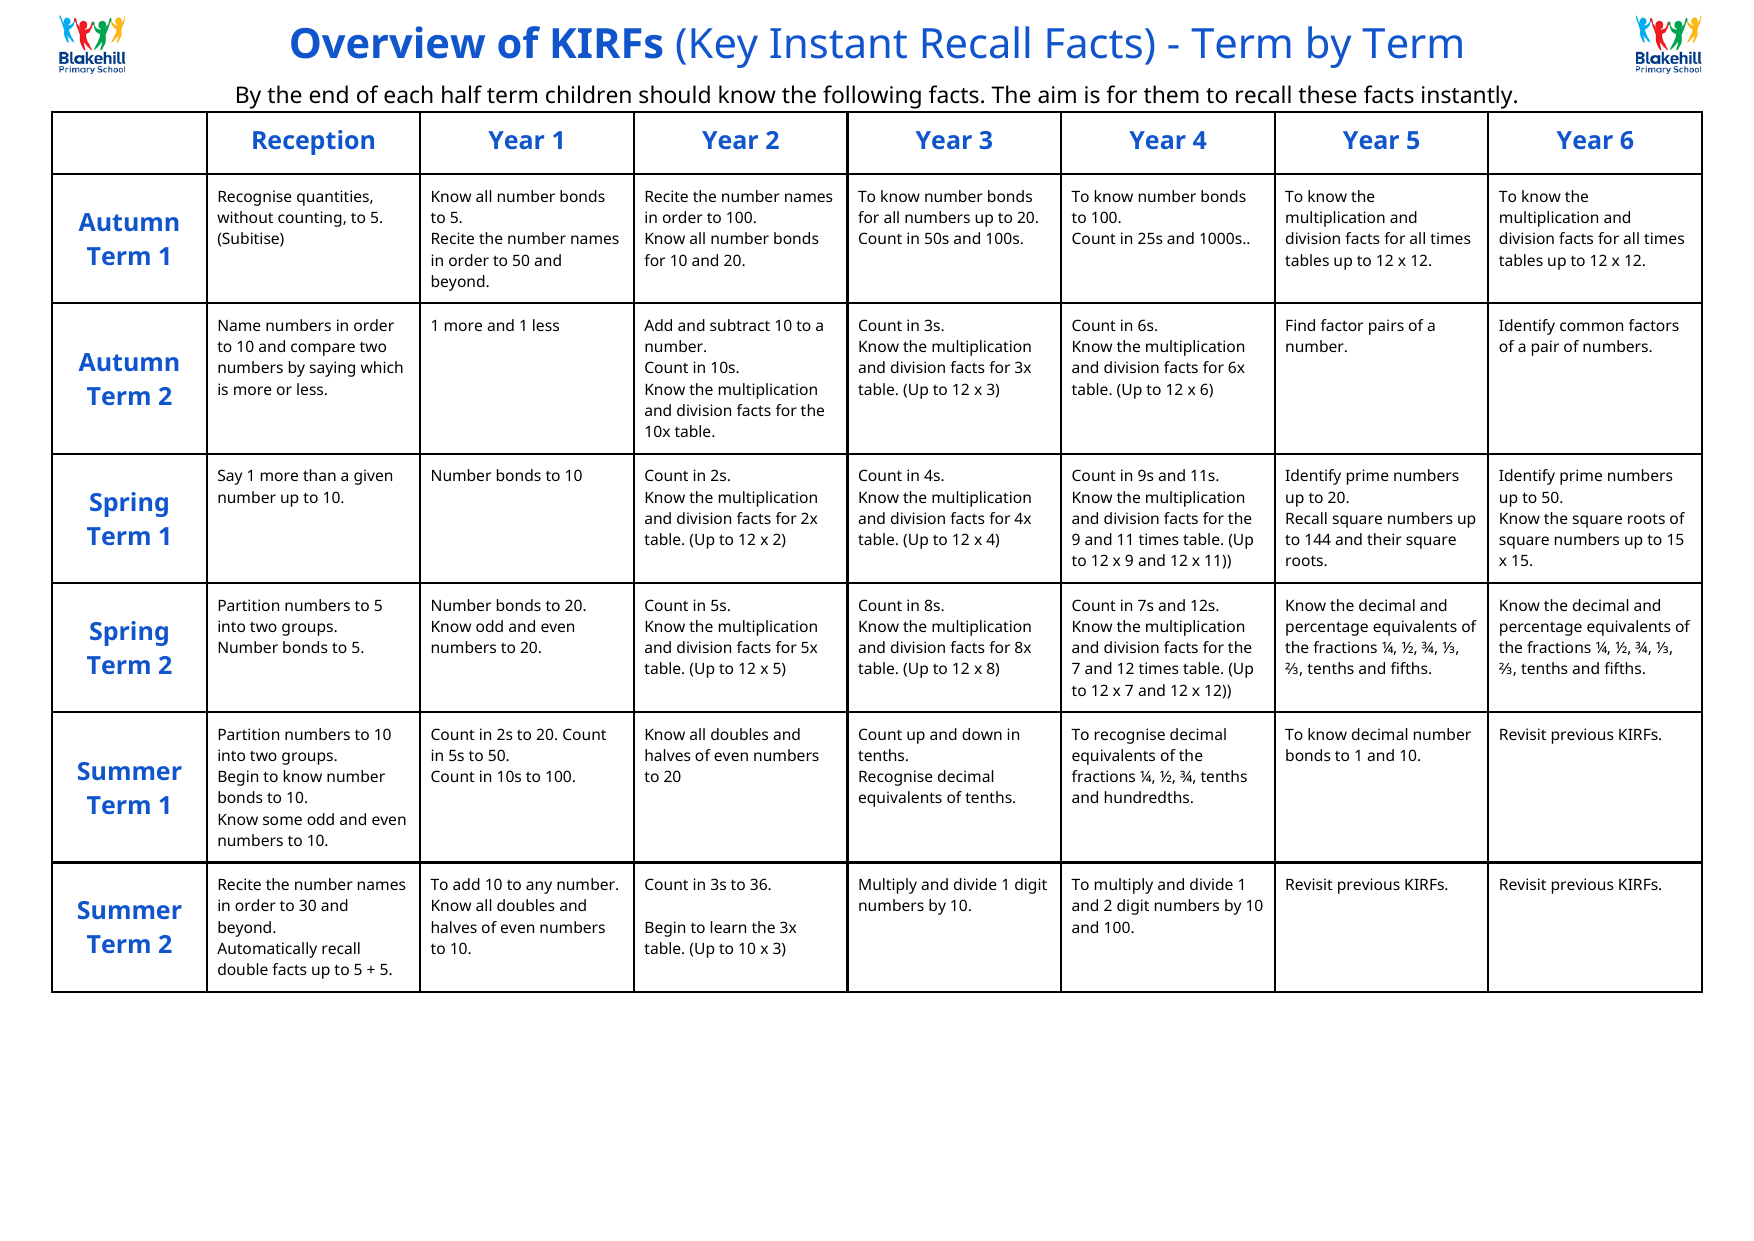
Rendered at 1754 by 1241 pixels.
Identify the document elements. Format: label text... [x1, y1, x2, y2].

table_cell Add and subtract 10 to a number. Count in 10s. Know the multiplication and division facts for the 10x table. [635, 304, 846, 453]
table_cell Autumn Term 2 [53, 304, 206, 453]
table_cell To know decimal number bonds to 1 and 10. [1276, 713, 1487, 861]
table_cell Identify common factors of a pair of numbers. [1489, 304, 1701, 453]
table_cell Recite the number names in order to 30 and beyond. Automatically recall double facts up to 5 + 5. [208, 864, 419, 991]
table_cell Count in 3s. Know the multiplication and division facts for 3x table. (Up to 12 x 3) [849, 304, 1060, 453]
table_cell Autumn Term 1 [53, 175, 206, 302]
table_cell Revisit previous KIRFs. [1489, 864, 1701, 991]
table_cell Summer Term 1 [53, 713, 206, 861]
table_header Year 3 [849, 113, 1060, 173]
table_cell Recognise quantities, without counting, to 5. (Subitise) [208, 175, 419, 302]
table_header Year 1 [421, 113, 633, 173]
table_cell Count in 5s. Know the multiplication and division facts for 5x table. (Up to 12 x 5) [635, 584, 846, 711]
table_cell To know the multiplication and division facts for all times tables up to 12 x 12. [1276, 175, 1487, 302]
table_cell Count in 6s. Know the multiplication and division facts for 6x table. (Up to 12 x 6) [1062, 304, 1274, 453]
table_cell Count in 9s and 11s. Know the multiplication and division facts for the 9 and 11 times table. (Up to 12 x 9 and 12 x 11)) [1062, 455, 1274, 582]
table_cell Revisit previous KIRFs. [1489, 713, 1701, 861]
table_cell Know all doubles and halves of even numbers to 20 [635, 713, 846, 861]
picture [1636, 15, 1702, 74]
table_cell Spring Term 1 [53, 455, 206, 582]
table_cell Find factor pairs of a number. [1276, 304, 1487, 453]
table_cell 1 more and 1 less [421, 304, 633, 453]
table_cell Count up and down in tenths. Recognise decimal equivalents of tenths. [849, 713, 1060, 861]
table_cell Know the decimal and percentage equivalents of the fractions ¼, ½, ¾, ⅓, ⅔, tenths and fifths. [1276, 584, 1487, 711]
table_cell Identify prime numbers up to 20. Recall square numbers up to 144 and their square roots. [1276, 455, 1487, 582]
table_cell Know the decimal and percentage equivalents of the fractions ¼, ½, ¾, ⅓, ⅔, tenths and fifths. [1489, 584, 1701, 711]
table_cell To recognise decimal equivalents of the fractions ¼, ½, ¾, tenths and hundredths. [1062, 713, 1274, 861]
table_cell Revisit previous KIRFs. [1276, 864, 1487, 991]
table_cell Name numbers in order to 10 and compare two numbers by saying which is more or less. [208, 304, 419, 453]
table_cell Number bonds to 20. Know odd and even numbers to 20. [421, 584, 633, 711]
table_cell To multiply and divide 1 and 2 digit numbers by 10 and 100. [1062, 864, 1274, 991]
table_header Year 4 [1062, 113, 1274, 173]
picture [59, 15, 126, 74]
table_cell Say 1 more than a given number up to 10. [208, 455, 419, 582]
table_header Reception [208, 113, 419, 173]
table_cell Count in 7s and 12s. Know the multiplication and division facts for the 7 and 12 times table. (Up to 12 x 7 and 12 x 12)) [1062, 584, 1274, 711]
table_cell Count in 4s. Know the multiplication and division facts for 4x table. (Up to 12 x 4) [849, 455, 1060, 582]
table_cell To know the multiplication and division facts for all times tables up to 12 x 12. [1489, 175, 1701, 302]
table_header [53, 113, 206, 173]
table_cell Summer Term 2 [53, 864, 206, 991]
table_cell Recite the number names in order to 100. Know all number bonds for 10 and 20. [635, 175, 846, 302]
table_cell Partition numbers to 10 into two groups. Begin to know number bonds to 10. Know some odd and even numbers to 10. [208, 713, 419, 861]
table_cell Number bonds to 10 [421, 455, 633, 582]
table_cell Identify prime numbers up to 50. Know the square roots of square numbers up to 15 x 15. [1489, 455, 1701, 582]
table_cell Count in 3s to 36. Begin to learn the 3x table. (Up to 10 x 3) [635, 864, 846, 991]
table_header Year 6 [1489, 113, 1701, 173]
table_cell Count in 8s. Know the multiplication and division facts for 8x table. (Up to 12 x 8) [849, 584, 1060, 711]
table_cell Partition numbers to 5 into two groups. Number bonds to 5. [208, 584, 419, 711]
table_cell To add 10 to any number. Know all doubles and halves of even numbers to 10. [421, 864, 633, 991]
table_cell To know number bonds to 100. Count in 25s and 1000s.. [1062, 175, 1274, 302]
table_cell Count in 2s. Know the multiplication and division facts for 2x table. (Up to 12 x 2) [635, 455, 846, 582]
table_cell Multiply and divide 1 digit numbers by 10. [849, 864, 1060, 991]
table_cell Know all number bonds to 5. Recite the number names in order to 50 and beyond. [421, 175, 633, 302]
table_header Year 5 [1276, 113, 1487, 173]
table_cell Spring Term 2 [53, 584, 206, 711]
table_cell To know number bonds for all numbers up to 20. Count in 50s and 100s. [849, 175, 1060, 302]
table_header Year 2 [635, 113, 846, 173]
table_cell Count in 2s to 20. Count in 5s to 50. Count in 10s to 100. [421, 713, 633, 861]
